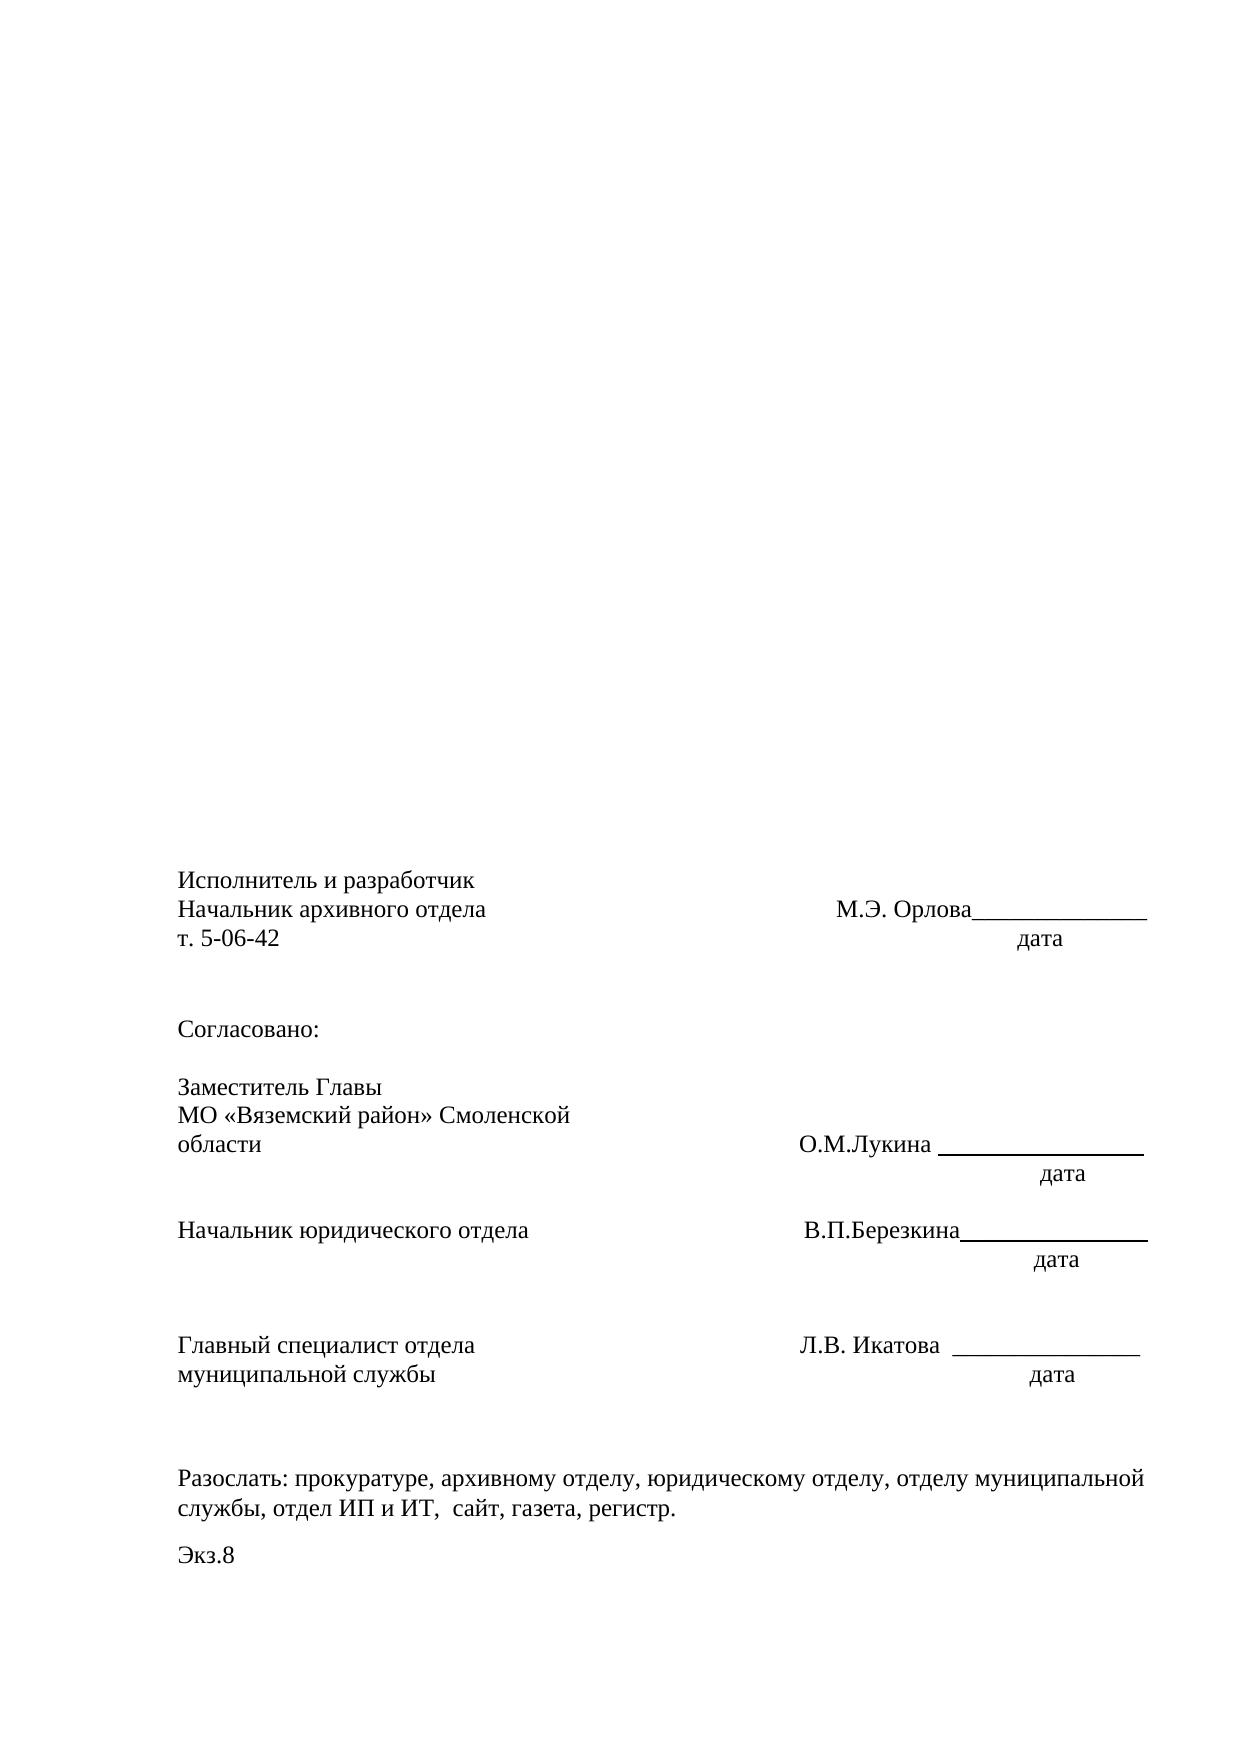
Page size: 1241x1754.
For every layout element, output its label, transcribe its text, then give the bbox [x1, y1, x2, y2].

text Экз.8 [177, 1541, 1152, 1569]
text т. 5-06-42 дата [162, 923, 1152, 952]
text Начальник юридического отдела В.П.Березкина _____________ [177, 1215, 1152, 1244]
text дата [177, 1244, 1152, 1273]
text муниципальной службы дата [177, 1359, 1152, 1388]
text Начальник архивного отдела М.Э. Орлова______________ [177, 894, 1152, 923]
text Главный специалист отдела Л.В. Икатова _______________ [177, 1330, 1152, 1359]
text Исполнитель и разработчик [177, 866, 1152, 894]
text МО «Вяземский район» Смоленской [177, 1100, 1152, 1129]
text Согласовано: [177, 1014, 1152, 1043]
text Заместитель Главы [177, 1072, 1152, 1100]
text области О.М.Лукина _______________ [177, 1129, 1152, 1158]
text дата [177, 1158, 1152, 1187]
text Разослать: прокуратуре, архивному отделу, юридическому отделу, отделу муниципальной службы, отдел ИП и ИТ, сайт, газета, регистр. [177, 1463, 1152, 1522]
